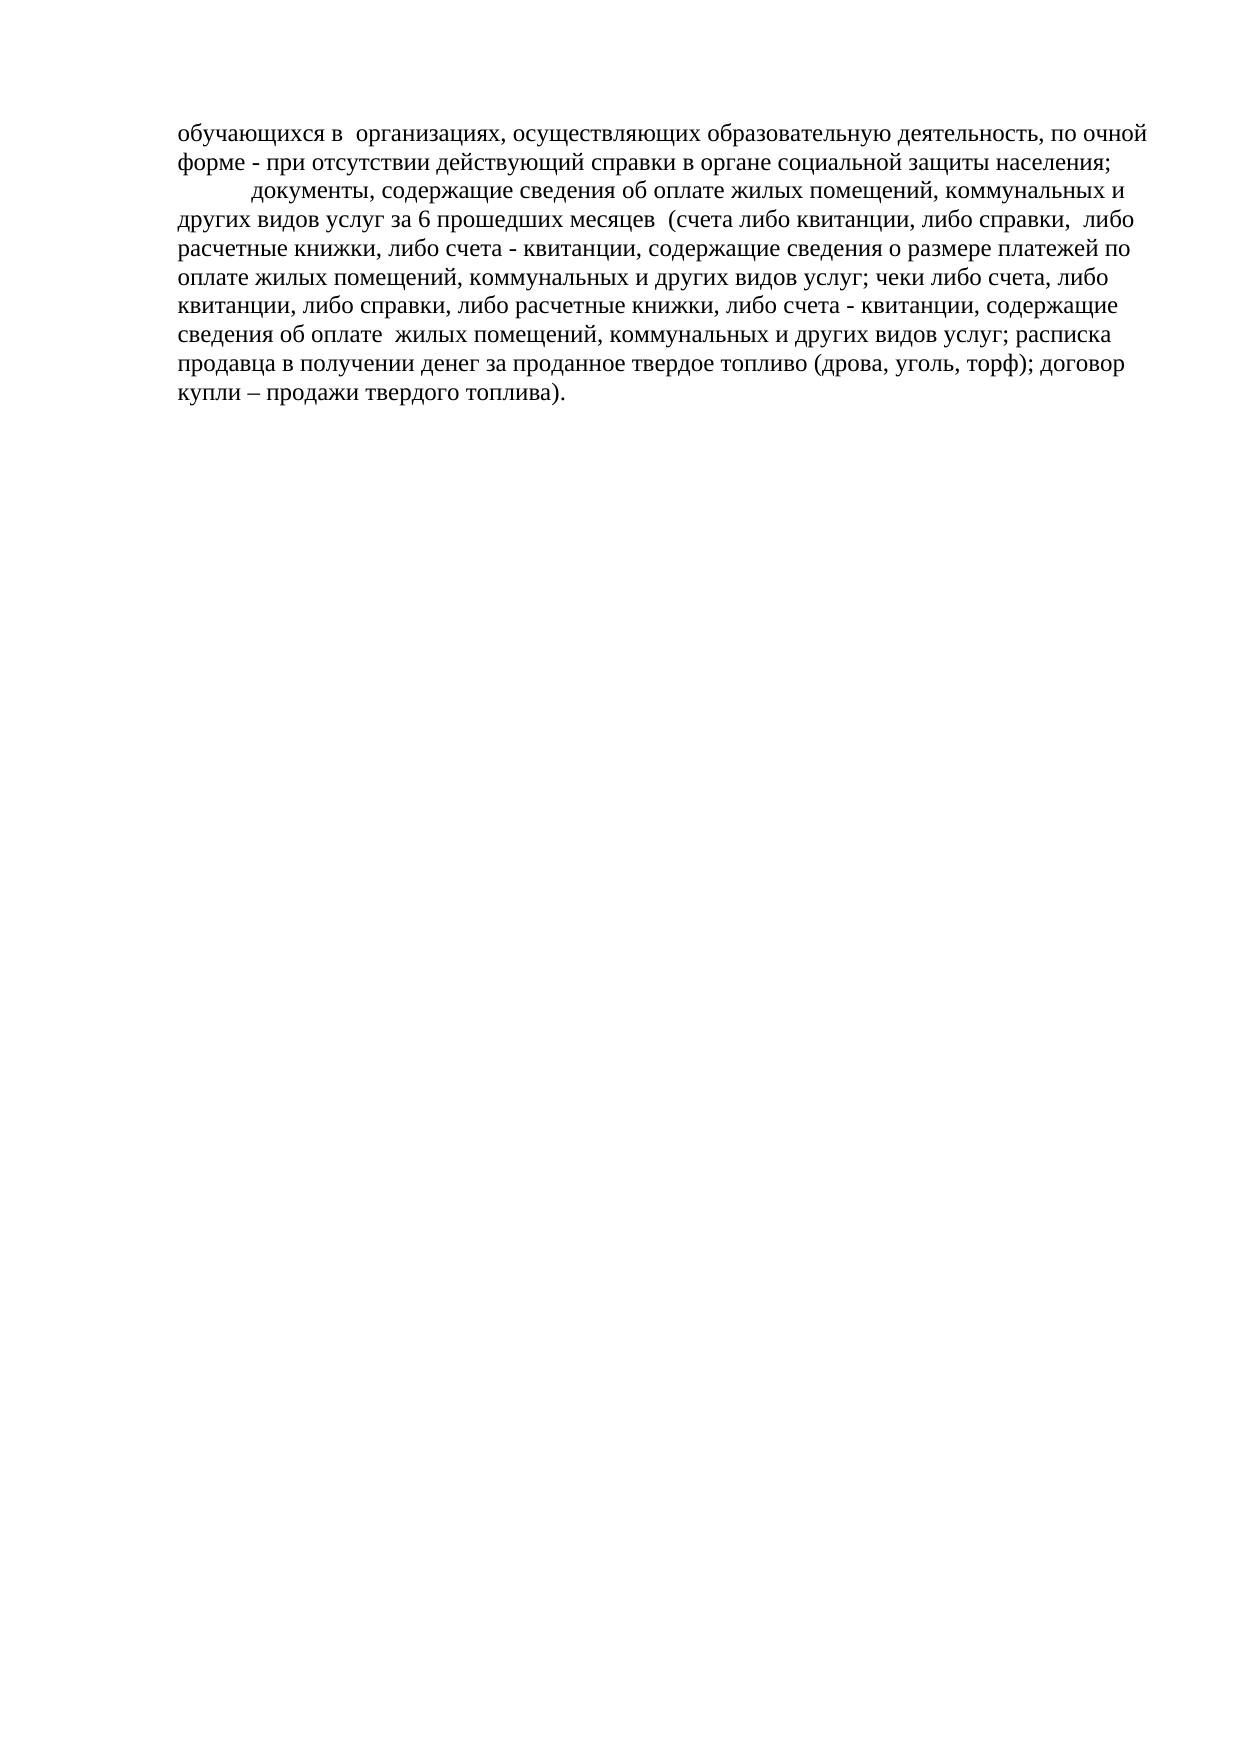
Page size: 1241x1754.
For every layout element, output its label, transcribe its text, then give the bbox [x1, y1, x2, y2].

text документы, содержащие сведения об оплате жилых помещений, коммунальных и других видов услуг за 6 прошедших месяцев (счета либо квитанции, либо справки, либо расчетные книжки, либо счета - квитанции, содержащие сведения о размере платежей по оплате жилых помещений, коммунальных и других видов услуг; чеки либо счета, либо квитанции, либо справки, либо расчетные книжки, либо счета - квитанции, содержащие сведения об оплате жилых помещений, коммунальных и других видов услуг; расписка продавца в получении денег за проданное твердое топливо (дрова, уголь, торф); договор купли – продажи твердого топлива). [177, 176, 1152, 406]
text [177, 118, 1152, 176]
